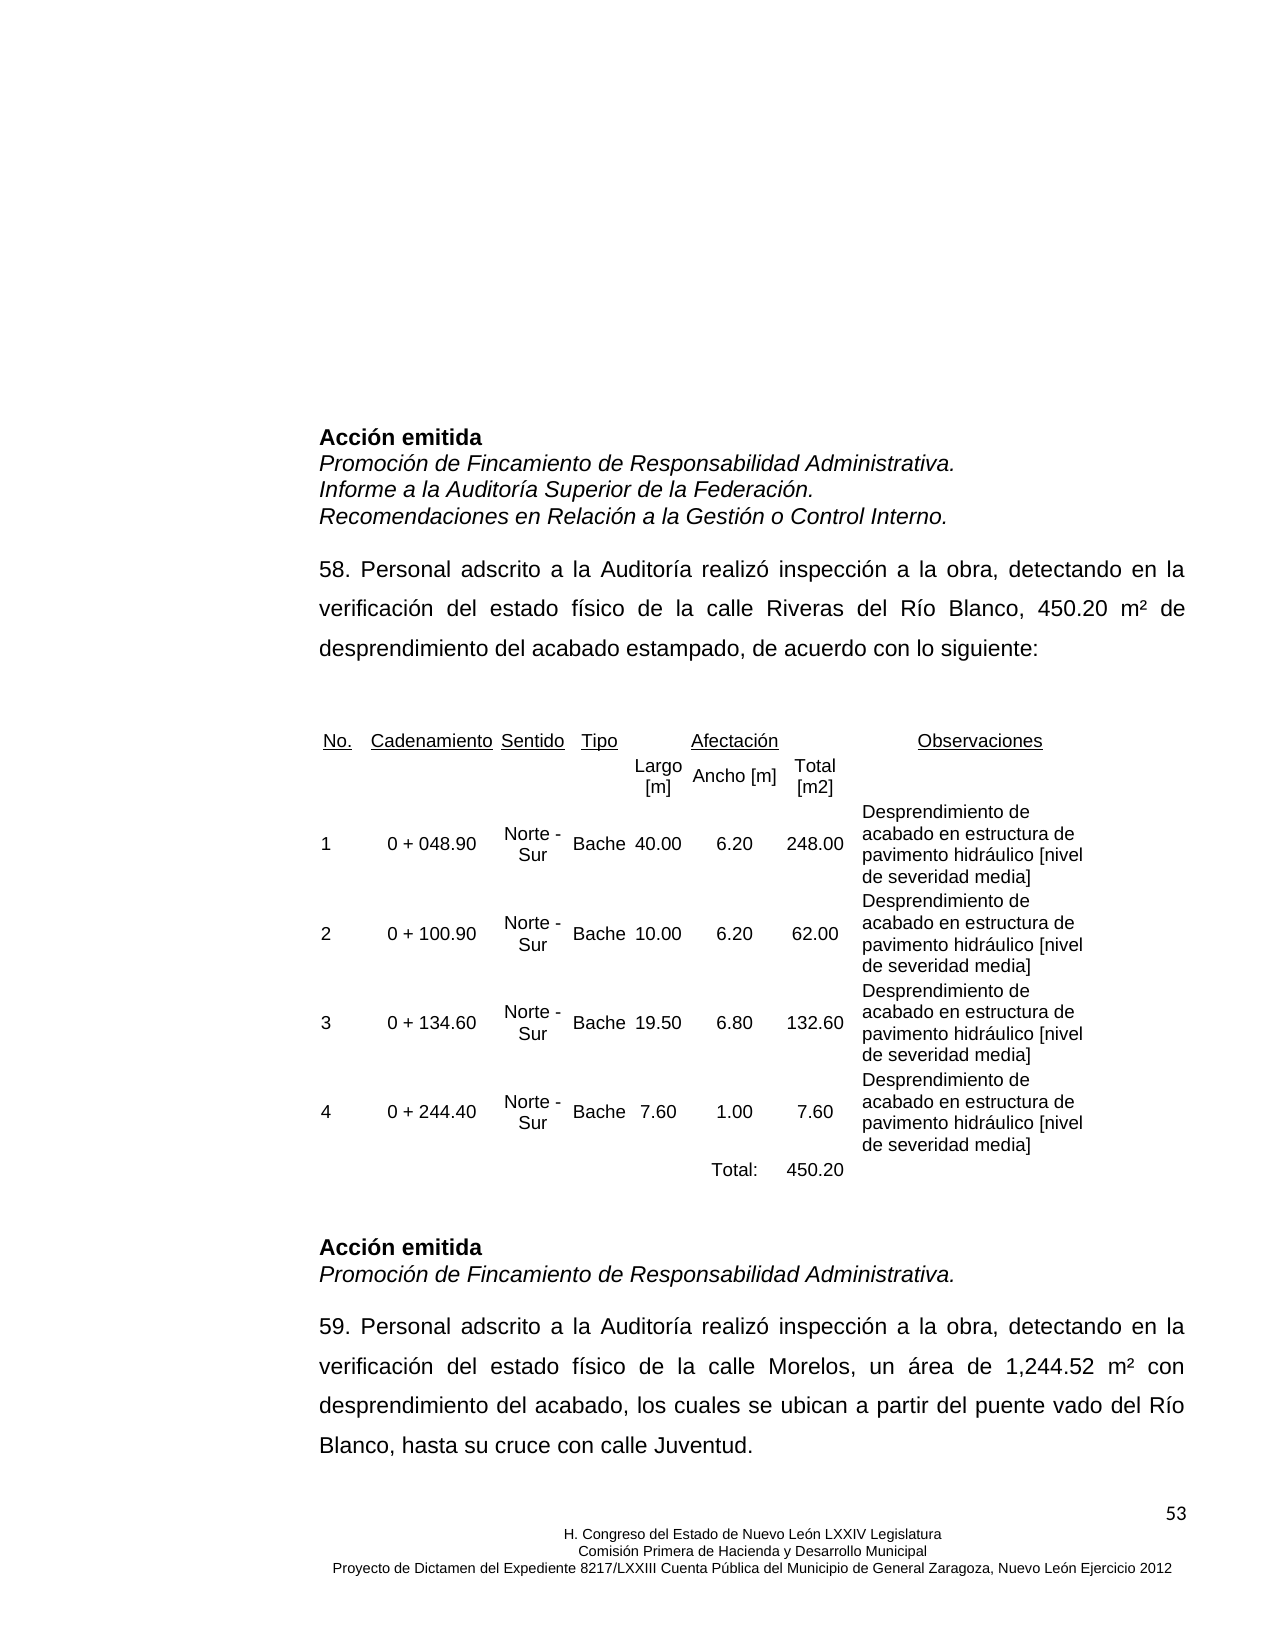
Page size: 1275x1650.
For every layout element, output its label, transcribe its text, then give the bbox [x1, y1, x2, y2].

text Promoción de Fincamiento de Responsabilidad Administrativa. [319, 1261, 1186, 1287]
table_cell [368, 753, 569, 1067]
text Recomendaciones en Relación a la Gestión o Control Interno. [319, 503, 1186, 529]
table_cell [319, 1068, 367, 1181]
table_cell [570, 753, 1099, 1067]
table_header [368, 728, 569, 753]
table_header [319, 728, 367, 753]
text 59. Personal adscrito a la Auditoría realizó inspección a la obra, detectando en la verificación del estado físico de la calle Morelos, un área de 1,244.52 m² con desprendimiento del acabado, los cuales se ubican a partir del puente vado del Río Blanco, hasta su cruce con calle Juventud. [319, 1313, 1186, 1458]
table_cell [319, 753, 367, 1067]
text Acción emitida [319, 424, 1186, 450]
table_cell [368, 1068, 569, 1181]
text Promoción de Fincamiento de Responsabilidad Administrativa. [319, 450, 1186, 476]
text Informe a la Auditoría Superior de la Federación. [319, 476, 1186, 503]
text Acción emitida [319, 1234, 1186, 1261]
text 58. Personal adscrito a la Auditoría realizó inspección a la obra, detectando en la verificación del estado físico de la calle Riveras del Río Blanco, 450.20 m² de desprendimiento del acabado estampado, de acuerdo con lo siguiente: [319, 556, 1186, 661]
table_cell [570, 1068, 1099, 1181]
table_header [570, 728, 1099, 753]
